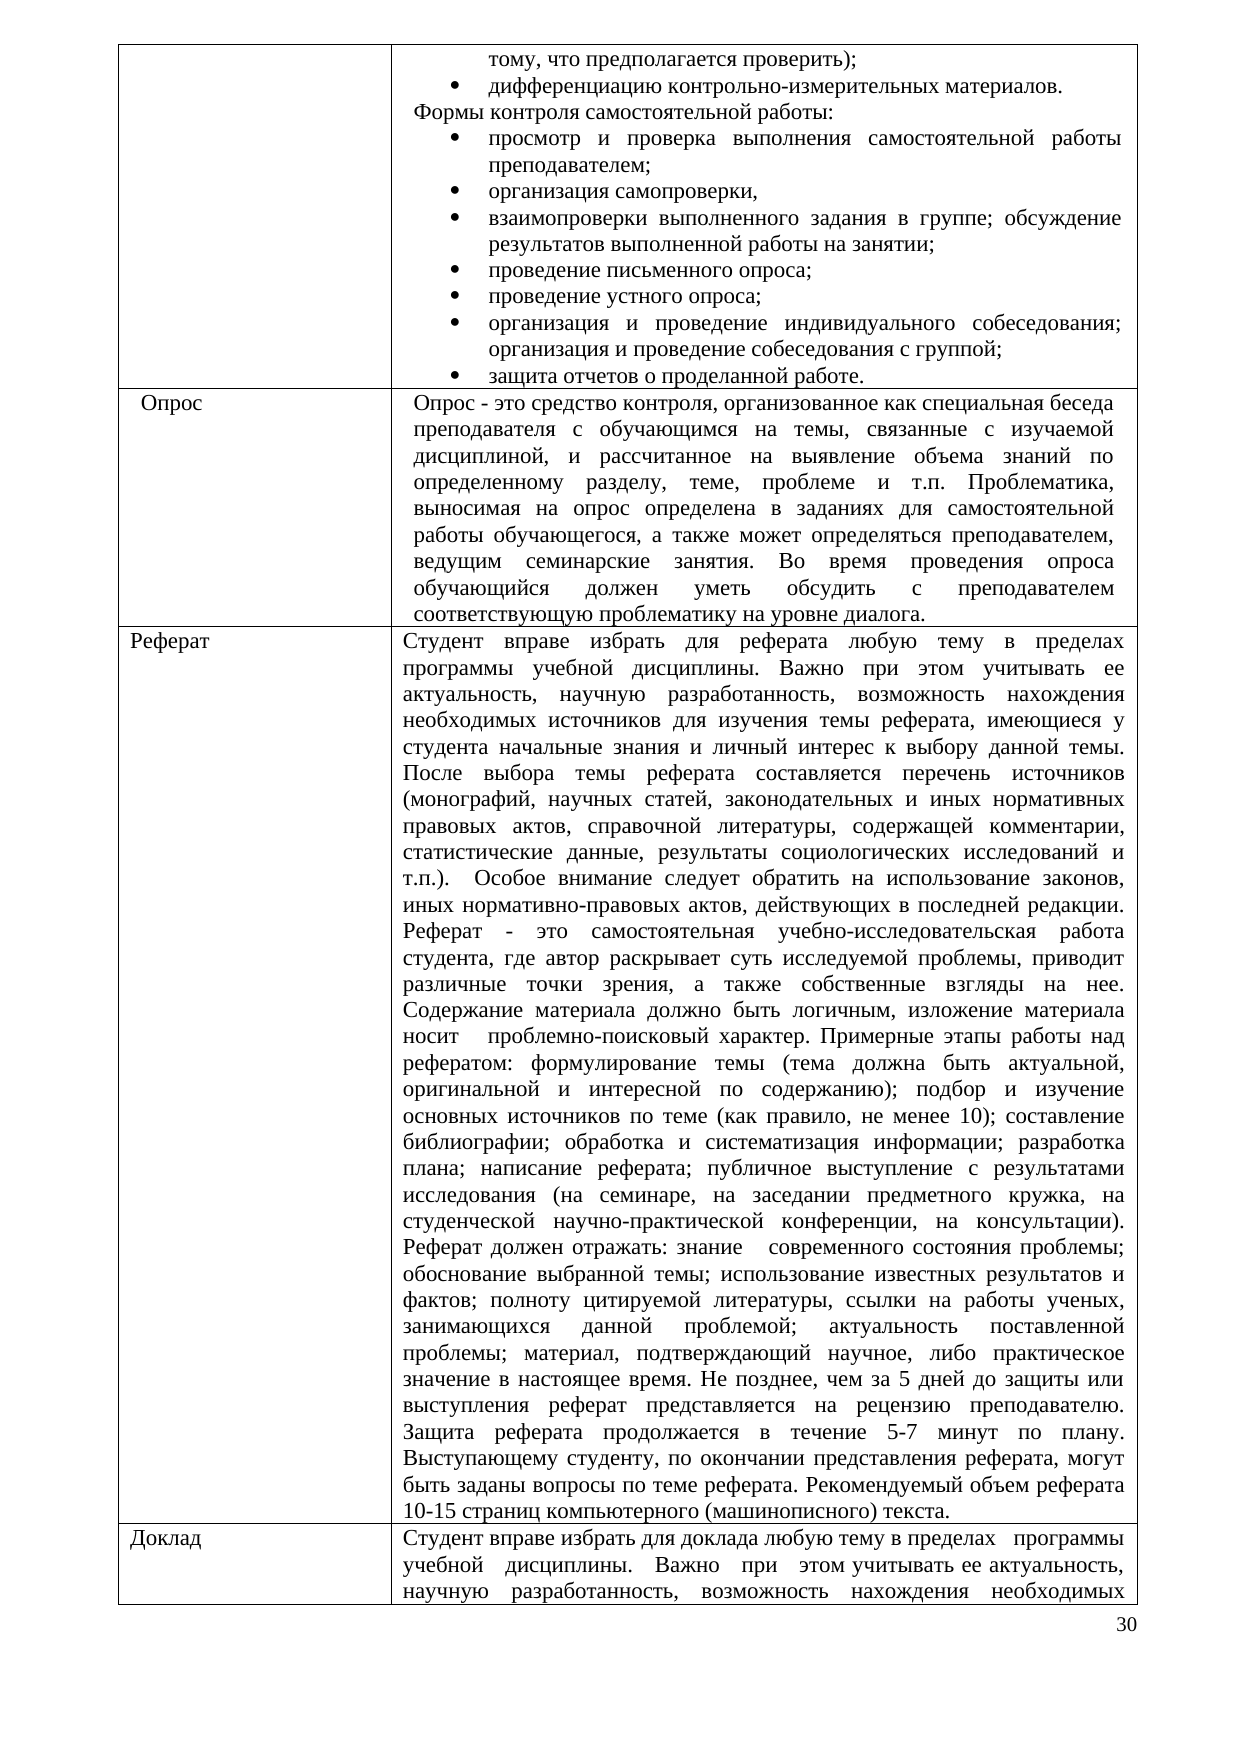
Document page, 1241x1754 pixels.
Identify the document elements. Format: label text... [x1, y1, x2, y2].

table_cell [392, 45, 1137, 388]
table_cell Опрос [119, 389, 391, 626]
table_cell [392, 1524, 1137, 1603]
table_cell Реферат [119, 627, 391, 1523]
table_cell Студент вправе избрать для реферата любую тему в пределах программы учебной дисциплины. Важно при этом учитывать ее актуальность, научную разработанность, возможность нахождения необходимых источников для изучения темы реферата, имеющиеся у студента начальные знания и личный интерес к выбору данной темы. После выбора темы реферата составляется перечень источников (монографий, научных статей, законодательных и иных нормативных правовых актов, справочной литературы, содержащей комментарии, статистические данные, результаты социологических исследований и т.п.). Особое внимание следует обратить на использование законов, иных нормативно-правовых актов, действующих в последней редакции. Реферат - это самостоятельная учебно-исследовательская работа студента, где автор раскрывает суть исследуемой проблемы, приводит различные точки зрения, а также собственные взгляды на нее. Содержание материала должно быть логичным, изложение материала носит проблемно-поисковый характер. Примерные этапы работы над рефератом: формулирование темы (тема должна быть актуальной, оригинальной и интересной по содержанию); подбор и изучение основных источников по теме (как правило, не менее 10); составление библиографии; обработка и систематизация информации; разработка плана; написание реферата; публичное выступление с результатами исследования (на семинаре, на заседании предметного кружка, на студенческой научно-практической конференции, на консультации). Реферат должен отражать: знание современного состояния проблемы; обоснование выбранной темы; использование известных результатов и фактов; полноту цитируемой литературы, ссылки на работы ученых, занимающихся данной проблемой; актуальность поставленной проблемы; материал, подтверждающий научное, либо практическое значение в настоящее время. Не позднее, чем за 5 дней до защиты или выступления реферат представляется на рецензию преподавателю. Защита реферата продолжается в течение 5-7 минут по плану. Выступающему студенту, по окончании представления реферата, могут быть заданы вопросы по теме реферата. Рекомендуемый объем реферата 10-15 страниц компьютерного (машинописного) текста. [392, 627, 1137, 1523]
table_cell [119, 45, 391, 388]
table_cell Опрос - это средство контроля, организованное как специальная беседа преподавателя с обучающимся на темы, связанные с изучаемой дисциплиной, и рассчитанное на выявление объема знаний по определенному разделу, теме, проблеме и т.п. Проблематика, выносимая на опрос определена в заданиях для самостоятельной работы обучающегося, а также может определяться преподавателем, ведущим семинарские занятия. Во время проведения опроса обучающийся должен уметь обсудить с преподавателем соответствующую проблематику на уровне диалога. [392, 389, 1137, 626]
table_cell Доклад [119, 1524, 391, 1603]
